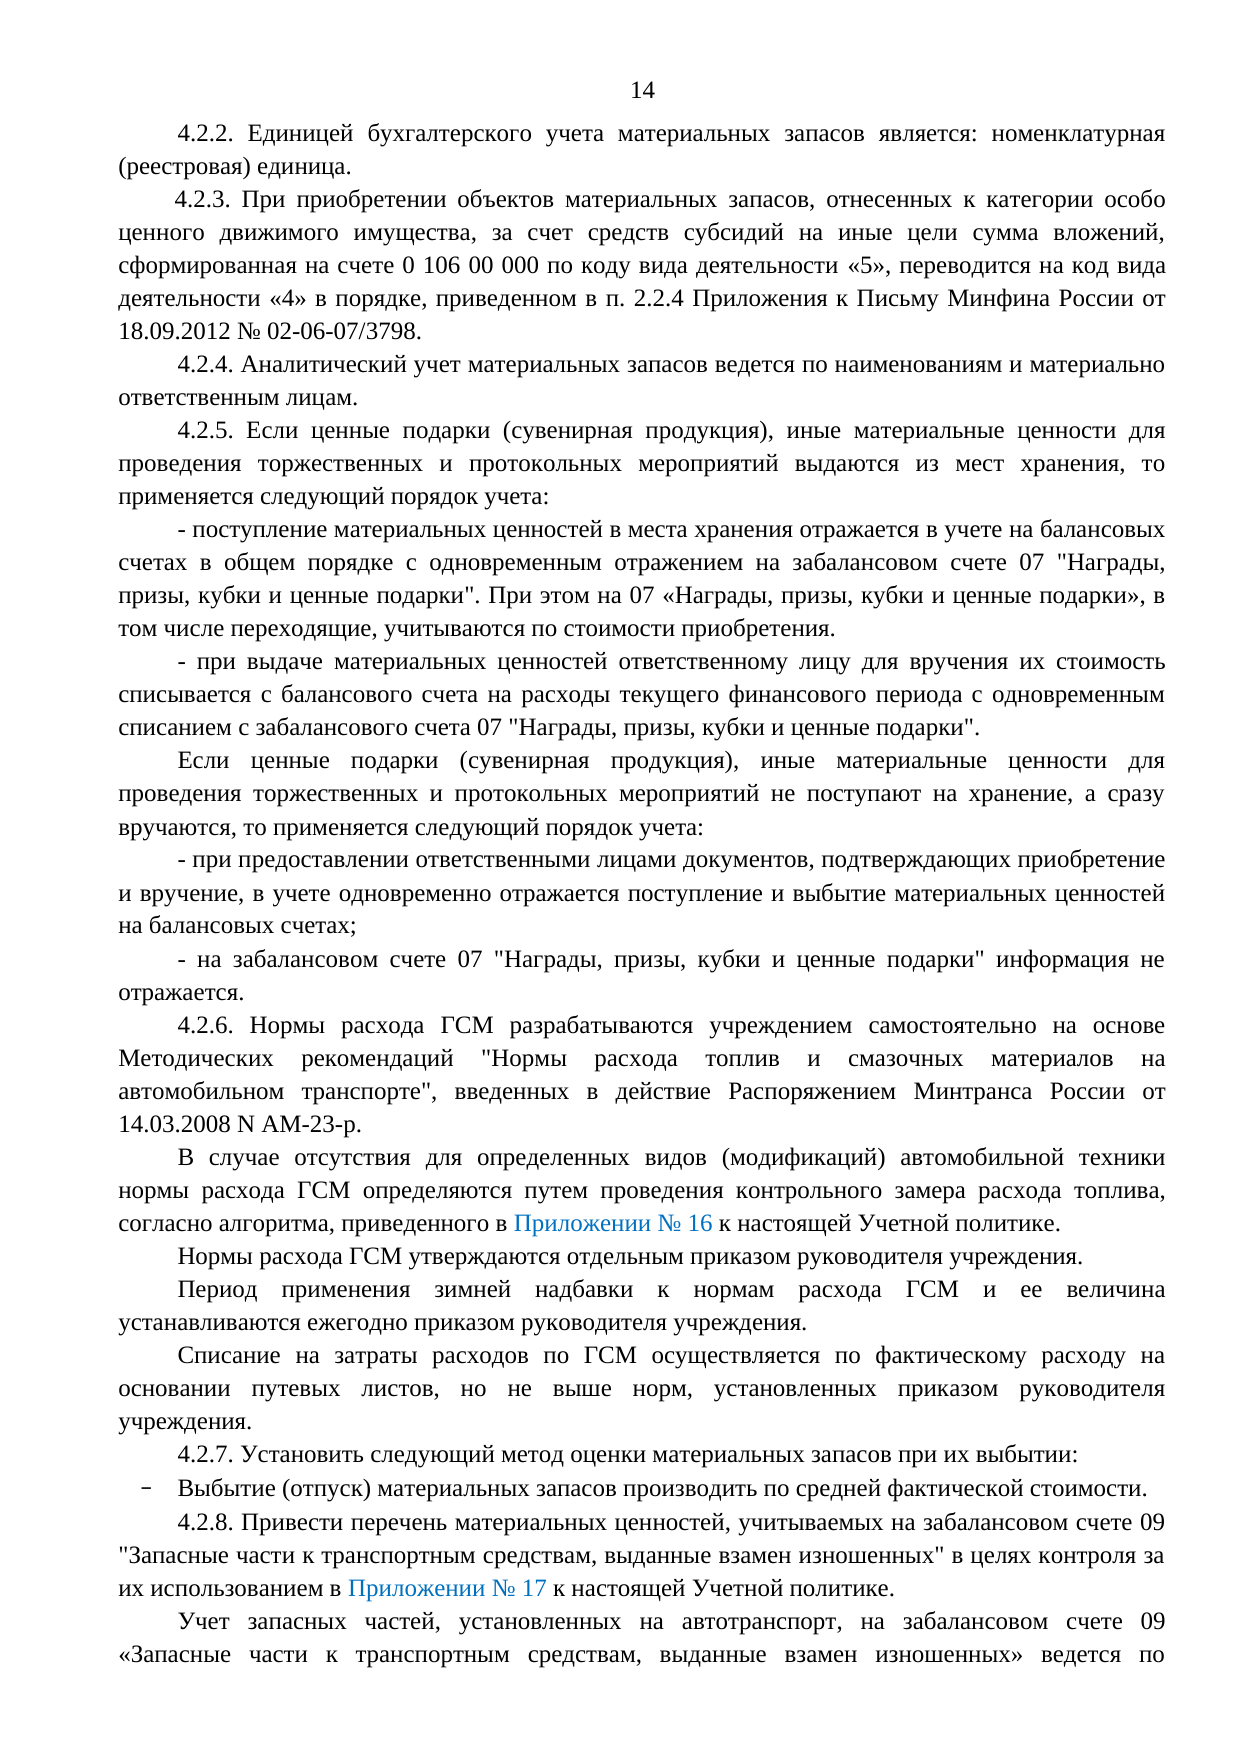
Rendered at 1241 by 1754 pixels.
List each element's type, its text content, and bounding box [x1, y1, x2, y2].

text 4.2.5. Если ценные подарки (сувенирная продукция), иные материальные ценности для проведения торжественных и протокольных мероприятий выдаются из мест хранения, то применяется следующий порядок учета: [118, 415, 1166, 510]
text Период применения зимней надбавки к нормам расхода ГСМ и ее величина устанавливаются ежегодно приказом руководителя учреждения. [118, 1274, 1166, 1336]
text 4.2.7. Установить следующий метод оценки материальных запасов при их выбытии: [118, 1439, 1166, 1468]
text Нормы расхода ГСМ утверждаются отдельным приказом руководителя учреждения. [118, 1241, 1166, 1269]
text 4.2.8. Привести перечень материальных ценностей, учитываемых на забалансовом счете 09 "Запасные части к транспортным средствам, выданные взамен изношенных" в целях контроля за их использованием в Приложении № 17 к настоящей Учетной политике. [118, 1507, 1166, 1602]
text Если ценные подарки (сувенирная продукция), иные материальные ценности для проведения торжественных и протокольных мероприятий не поступают на хранение, а сразу вручаются, то применяется следующий порядок учета: [118, 746, 1166, 840]
text 4.2.4. Аналитический учет материальных запасов ведется по наименованиям и материально ответственным лицам. [118, 349, 1166, 411]
list Выбытие (отпуск) материальных запасов производить по средней фактической стоимости. [140, 1472, 1166, 1502]
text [118, 1606, 1166, 1668]
text - при предоставлении ответственными лицами документов, подтверждающих приобретение и вручение, в учете одновременно отражается поступление и выбытие материальных ценностей на балансовых счетах; [118, 844, 1166, 939]
text - при выдаче материальных ценностей ответственному лицу для вручения их стоимость списывается с балансового счета на расходы текущего финансового периода с одновременным списанием с забалансового счета 07 "Награды, призы, кубки и ценные подарки". [118, 646, 1166, 741]
text 4.2.3. При приобретении объектов материальных запасов, отнесенных к категории особо ценного движимого имущества, за счет средств субсидий на иные цели сумма вложений, сформированная на счете 0 106 00 000 по коду вида деятельности «5», переводится на код вида деятельности «4» в порядке, приведенном в п. 2.2.4 Приложения к Письму Минфина России от 18.09.2012 № 02-06-07/3798. [118, 184, 1166, 345]
text 4.2.6. Нормы расхода ГСМ разрабатываются учреждением самостоятельно на основе Методических рекомендаций "Нормы расхода топлив и смазочных материалов на автомобильном транспорте", введенных в действие Распоряжением Минтранса России от 14.03.2008 N АМ-23-р. [118, 1010, 1166, 1137]
text 4.2.2. Единицей бухгалтерского учета материальных запасов является: номенклатурная (реестровая) единица. [118, 118, 1166, 180]
text Списание на затраты расходов по ГСМ осуществляется по фактическому расходу на основании путевых листов, но не выше норм, установленных приказом руководителя учреждения. [118, 1340, 1166, 1435]
text - поступление материальных ценностей в места хранения отражается в учете на балансовых счетах в общем порядке с одновременным отражением на забалансовом счете 07 "Награды, призы, кубки и ценные подарки". При этом на 07 «Награды, призы, кубки и ценные подарки», в том числе переходящие, учитываются по стоимости приобретения. [118, 514, 1166, 642]
text - на забалансовом счете 07 "Награды, призы, кубки и ценные подарки" информация не отражается. [118, 944, 1166, 1005]
text В случае отсутствия для определенных видов (модификаций) автомобильной техники нормы расхода ГСМ определяются путем проведения контрольного замера расхода топлива, согласно алгоритма, приведенного в Приложении № 16 к настоящей Учетной политике. [118, 1142, 1166, 1237]
